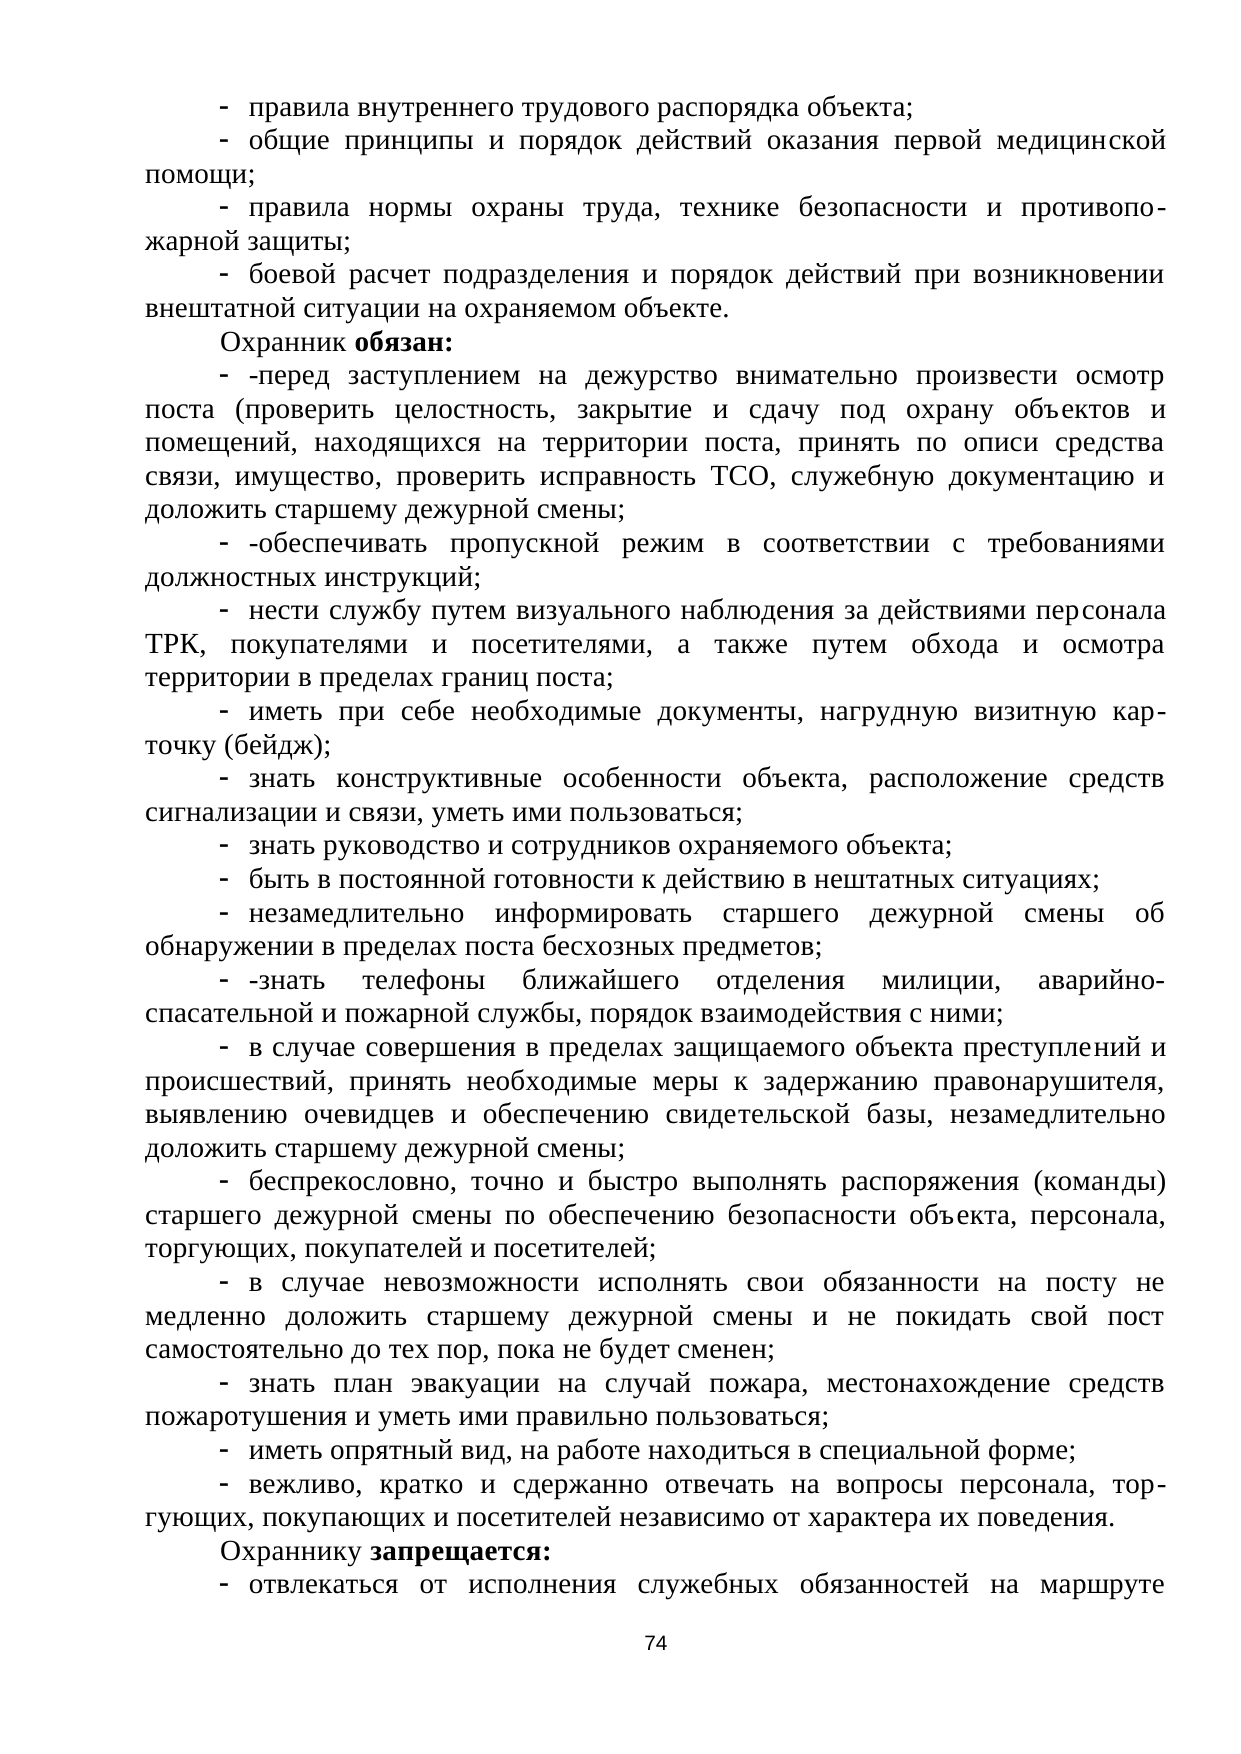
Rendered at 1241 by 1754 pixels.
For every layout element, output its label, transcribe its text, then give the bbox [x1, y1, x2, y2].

list -знать телефоны ближайшего отделения милиции, аварийно-спасательной и пожарной службы, порядок взаимодействия с ними; [145, 962, 1166, 1029]
list правила внутреннего трудового распорядка объекта; [145, 89, 1166, 122]
list знать конструктивные особенности объекта, расположение средств сигнализации и связи, уметь ими пользоваться; [145, 760, 1166, 827]
list знать руководство и сотрудников охраняемого объекта; [145, 827, 1166, 861]
list быть в постоянной готовности к действию в нештатных ситуациях; [145, 861, 1166, 895]
list в случае совершения в пределах защищаемого объекта преступлений и происшествий, принять необходимые меры к задержанию правонарушителя, выявлению очевидцев и обеспечению свидетельской базы, незамедлительно доложить старшему дежурной смены; [145, 1029, 1166, 1163]
list нести службу путем визуального наблюдения за действиями персонала ТРК, покупателями и посетителями, а также путем обхода и осмотра территории в пределах границ поста; [145, 592, 1166, 693]
list знать план эвакуации на случай пожара, местонахождение средств пожаротушения и уметь ими правильно пользоваться; [145, 1365, 1166, 1432]
list вежливо, кратко и сдержанно отвечать на вопросы персонала, торгующих, покупающих и посетителей независимо от характера их поведения. [145, 1466, 1166, 1533]
list общие принципы и порядок действий оказания первой медицинской помощи; [145, 122, 1166, 189]
text Охраннику запрещается: [145, 1533, 1166, 1566]
list -перед заступлением на дежурство внимательно произвести осмотр поста (проверить целостность, закрытие и сдачу под охрану объектов и помещений, находящихся на территории поста, принять по описи средства связи, имущество, проверить исправность ТСО, служебную документацию и доложить старшему дежурной смены; [145, 357, 1166, 525]
list -обеспечивать пропускной режим в соответствии с требованиями должностных инструкций; [145, 525, 1166, 592]
list правила нормы охраны труда, технике безопасности и противопожарной защиты; [145, 189, 1166, 257]
list беспрекословно, точно и быстро выполнять распоряжения (команды) старшего дежурной смены по обеспечению безопасности объекта, персонала, торгующих, покупателей и посетителей; [145, 1163, 1166, 1264]
text Охранник обязан: [145, 324, 1166, 357]
list в случае невозможности исполнять свои обязанности на посту не медленно доложить старшему дежурной смены и не покидать свой пост самостоятельно до тех пор, пока не будет сменен; [145, 1264, 1166, 1365]
list боевой расчет подразделения и порядок действий при возникновении внештатной ситуации на охраняемом объекте. [145, 257, 1166, 324]
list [145, 1566, 1166, 1600]
list незамедлительно информировать старшего дежурной смены об обнаружении в пределах поста бесхозных предметов; [145, 895, 1166, 962]
list иметь при себе необходимые документы, нагрудную визитную карточку (бейдж); [145, 693, 1166, 760]
list иметь опрятный вид, на работе находиться в специальной форме; [145, 1432, 1166, 1466]
